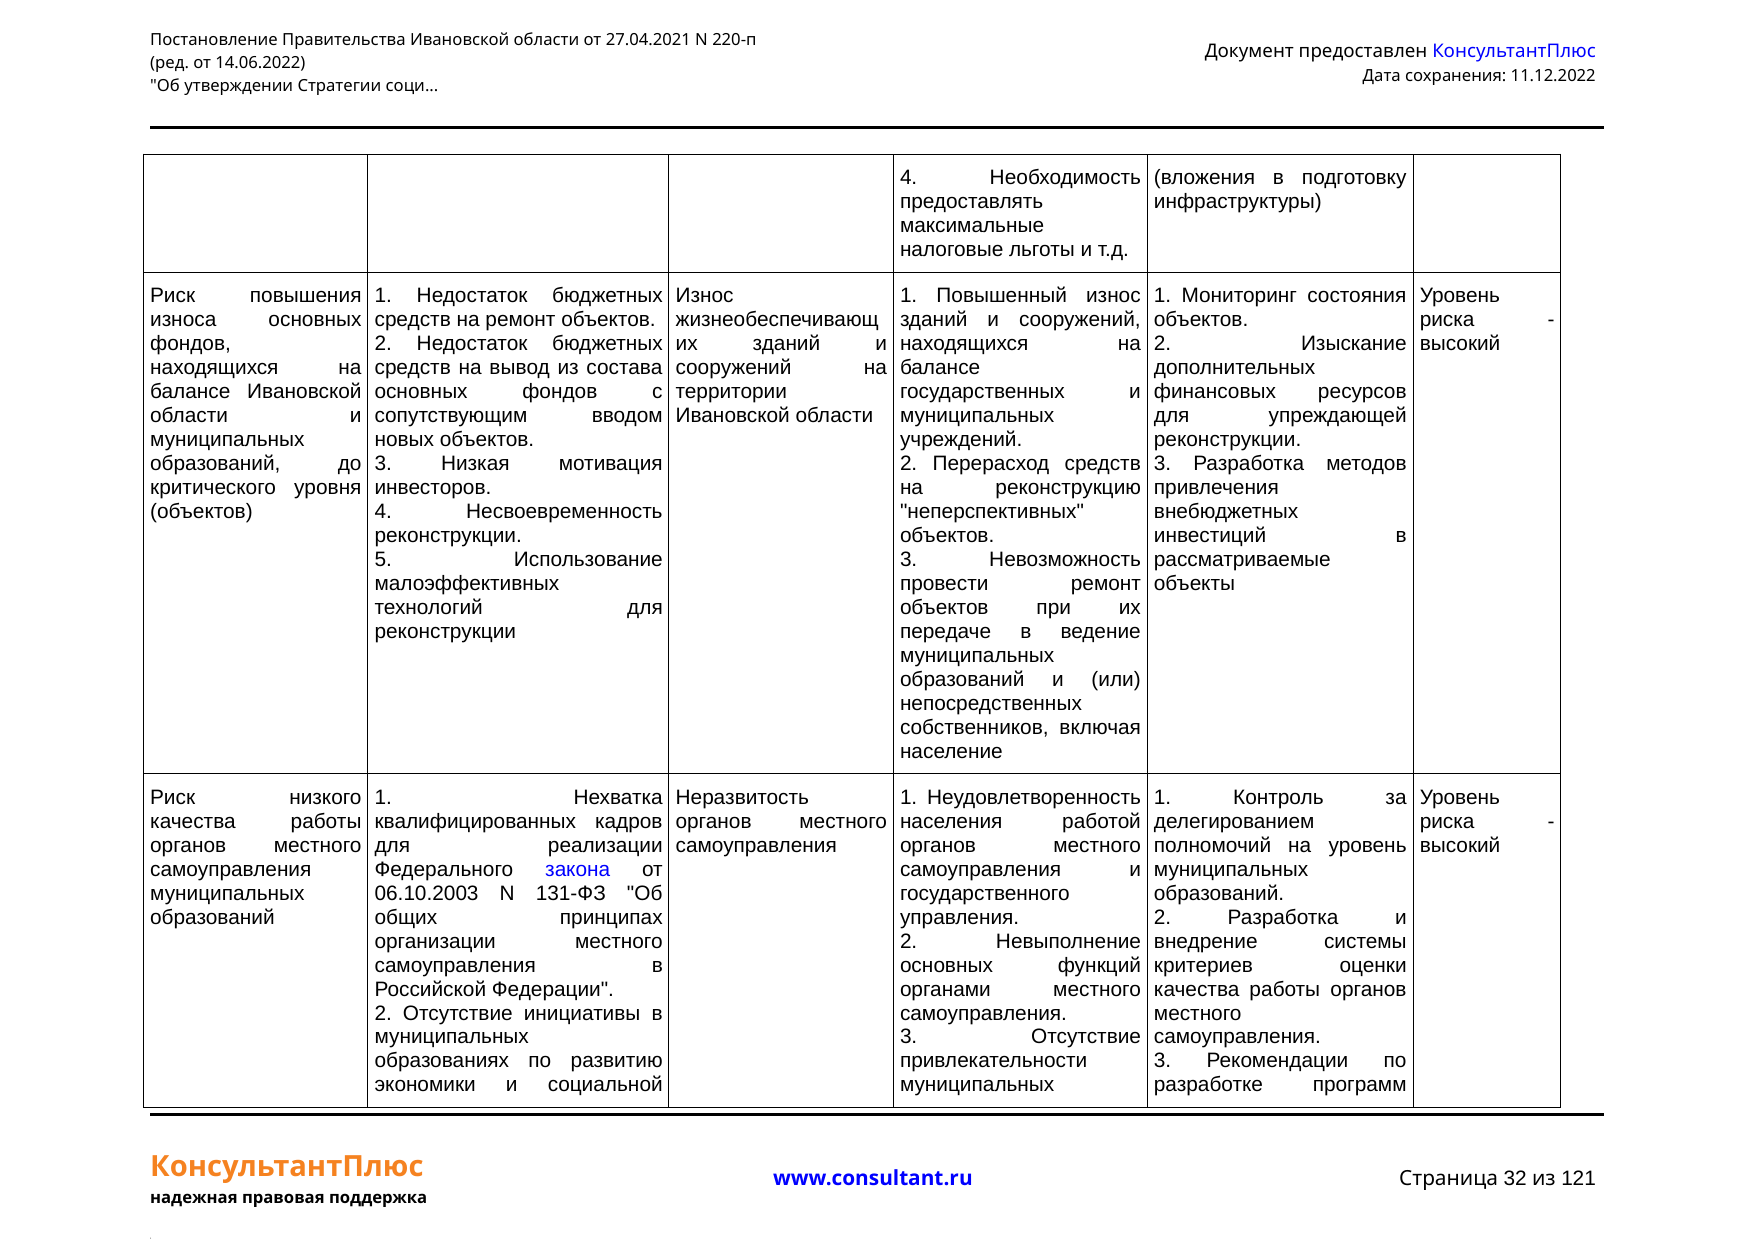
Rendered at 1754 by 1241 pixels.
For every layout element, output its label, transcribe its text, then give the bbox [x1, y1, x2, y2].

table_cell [669, 155, 893, 272]
table_cell Износ жизнеобеспечивающих зданий и сооружений на территории Ивановской области [669, 273, 893, 773]
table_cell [368, 774, 668, 1107]
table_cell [368, 155, 668, 272]
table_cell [144, 155, 367, 272]
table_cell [1414, 774, 1560, 1107]
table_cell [894, 155, 1147, 272]
table_cell Риск повышения износа основных фондов, находящихся на балансе Ивановской области и муниципальных образований, до критического уровня (объектов) [144, 273, 367, 773]
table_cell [1148, 155, 1413, 272]
table_cell Уровень риска - высокий [1414, 273, 1560, 773]
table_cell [1414, 155, 1560, 272]
table_cell 1. Повышенный износ зданий и сооружений, находящихся на балансе государственных и муниципальных учреждений. 2. Перерасход средств на реконструкцию "неперспективных" объектов. 3. Невозможность провести ремонт объектов при их передаче в ведение муниципальных образований и (или) непосредственных собственников, включая население [894, 273, 1147, 773]
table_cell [144, 774, 367, 1107]
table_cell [1148, 774, 1413, 1107]
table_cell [894, 774, 1147, 1107]
table_cell 1. Недостаток бюджетных средств на ремонт объектов. 2. Недостаток бюджетных средств на вывод из состава основных фондов с сопутствующим вводом новых объектов. 3. Низкая мотивация инвесторов. 4. Несвоевременность реконструкции. 5. Использование малоэффективных технологий для реконструкции [368, 273, 668, 773]
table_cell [669, 774, 893, 1107]
table_cell 1. Мониторинг состояния объектов. 2. Изыскание дополнительных финансовых ресурсов для упреждающей реконструкции. 3. Разработка методов привлечения внебюджетных инвестиций в рассматриваемые объекты [1148, 273, 1413, 773]
